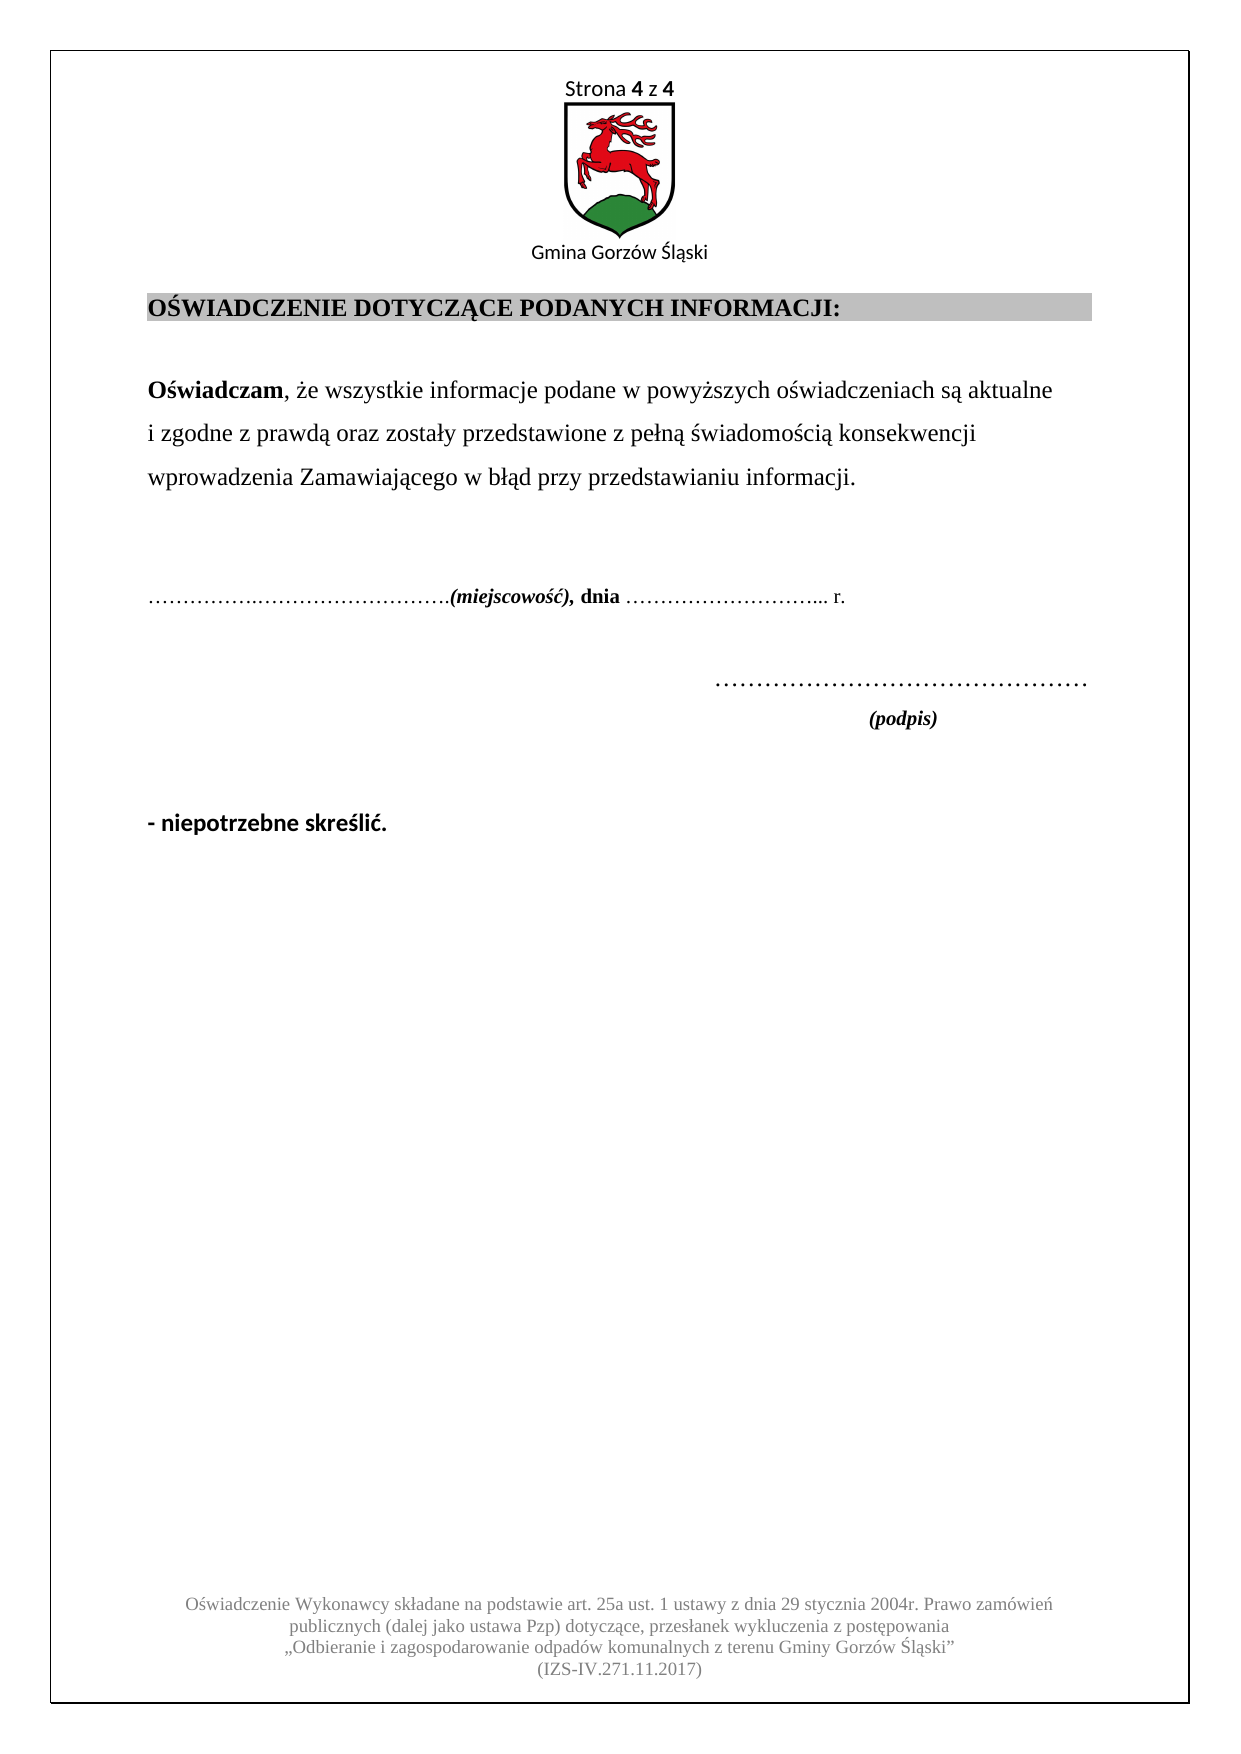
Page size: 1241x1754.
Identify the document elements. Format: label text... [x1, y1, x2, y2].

text ……………………………………… [147, 663, 1092, 692]
text …………….……………………….(miejscowość), dnia ………………………... r. [147, 584, 1092, 608]
text OŚWIADCZENIE DOTYCZĄCE PODANYCH INFORMACJI: [147, 293, 1092, 321]
text - niepotrzebne skreślić. [147, 807, 1092, 837]
text Oświadczam, że wszystkie informacje podane w powyższych oświadczeniach są aktualne i zgodne z prawdą oraz zostały przedstawione z pełną świadomością konsekwencji wprowadzenia Zamawiającego w błąd przy przedstawianiu informacji. [147, 375, 1092, 490]
text (podpis) [737, 706, 1092, 730]
picture [563, 101, 676, 240]
